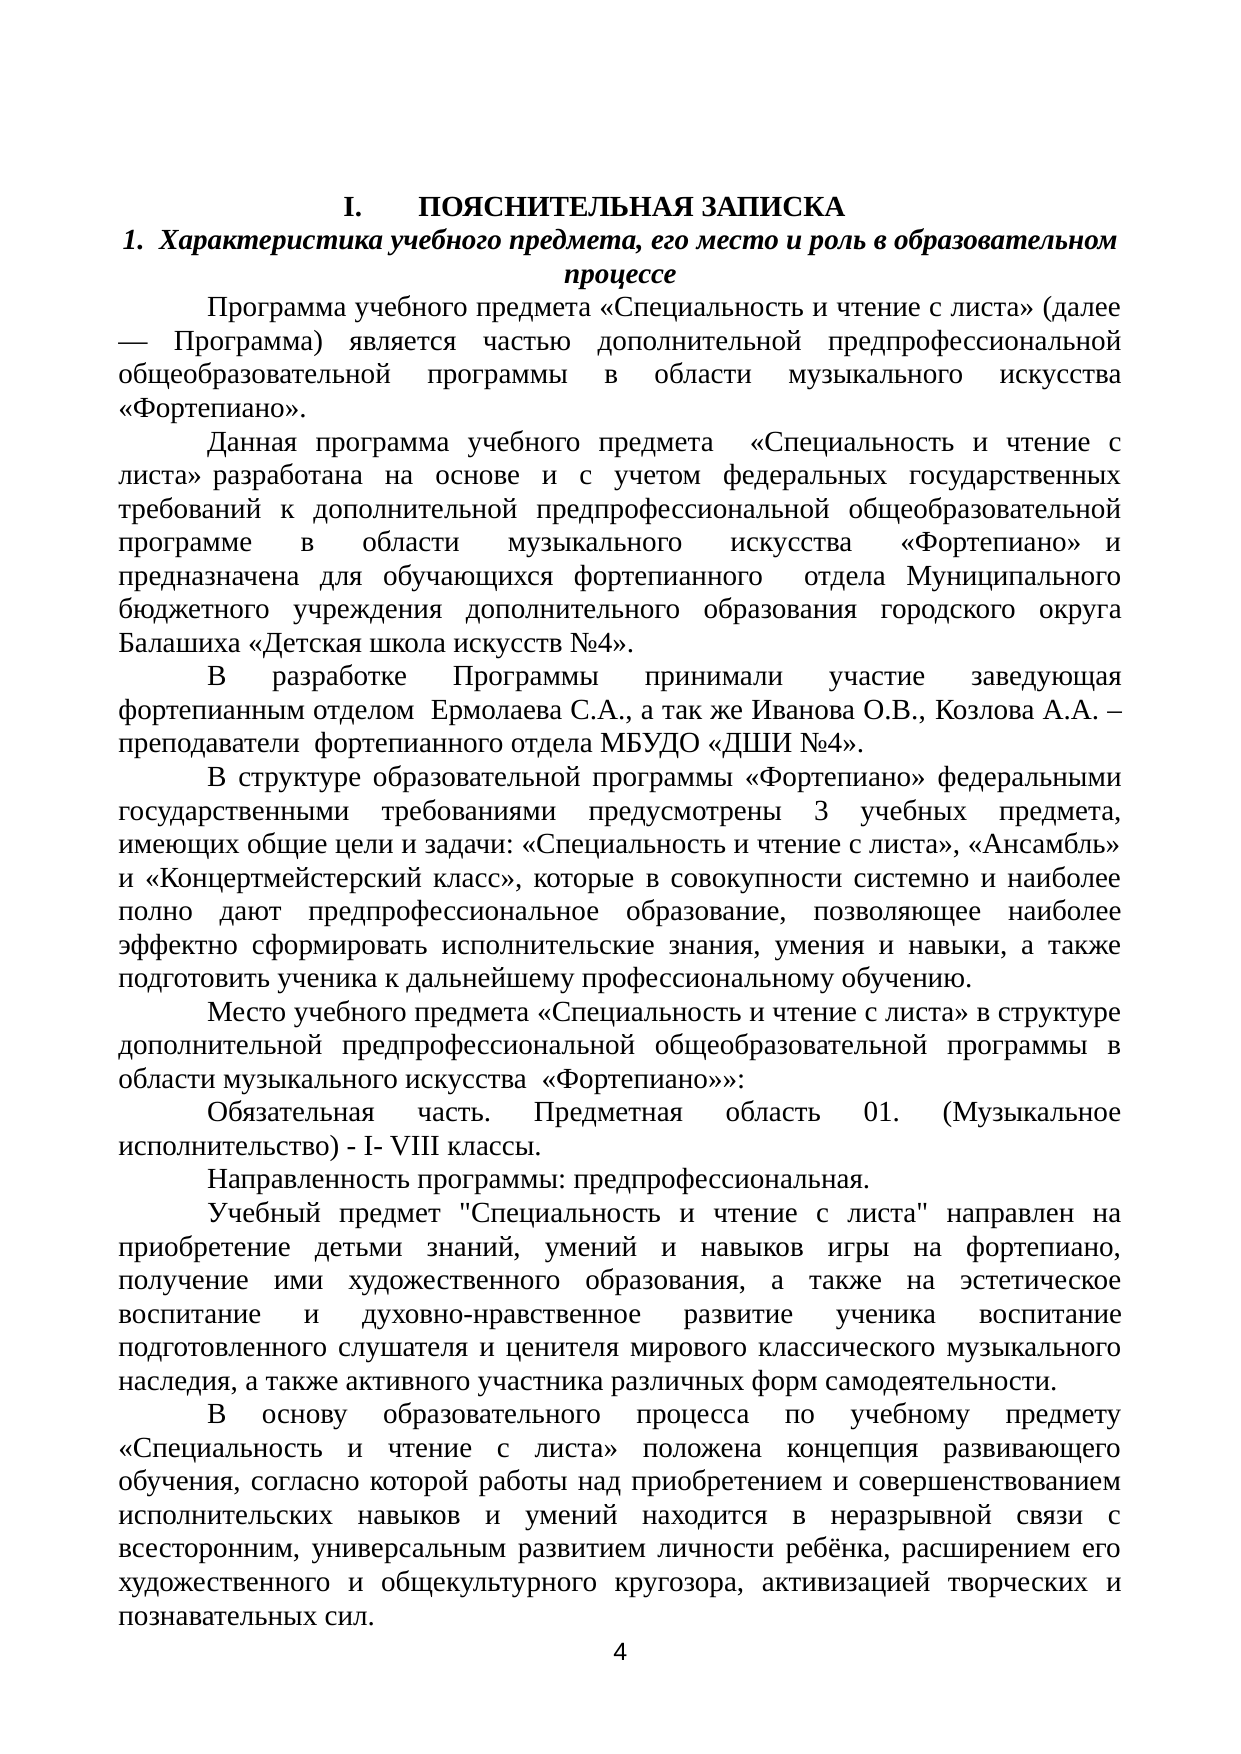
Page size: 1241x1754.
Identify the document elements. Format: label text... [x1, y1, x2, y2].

text Направленность программы: предпрофессиональная. [118, 1162, 1122, 1195]
text Место учебного предмета «Специальность и чтение с листа» в структуре дополнительной предпрофессиональной общеобразовательной программы в области музыкального искусства «Фортепиано»»: [118, 994, 1122, 1094]
text Обязательная часть. Предметная область 01. (Музыкальное исполнительство) - I- VIII классы. [118, 1094, 1122, 1162]
text В основу образовательного процесса по учебному предмету «Специальность и чтение с листа» положена концепция развивающего обучения, согласно которой работы над приобретением и совершенствованием исполнительских навыков и умений находится в неразрывной связи с всесторонним, универсальным развитием личности ребёнка, расширением его художественного и общекультурного кругозора, активизацией творческих и познавательных сил. [118, 1396, 1122, 1631]
text Данная программа учебного предмета «Специальность и чтение с листа» разработана на основе и с учетом федеральных государственных требований к дополнительной предпрофессиональной общеобразовательной программе в области музыкального искусства «Фортепиано» и предназначена для обучающихся фортепианного отдела Муниципального бюджетного учреждения дополнительного образования городского округа Балашиха «Детская школа искусств №4». [118, 424, 1122, 658]
text Программа учебного предмета «Специальность и чтение с листа» (далее — Программа) является частью дополнительной предпрофессиональной общеобразовательной программы в области музыкального искусства «Фортепиано». [118, 289, 1122, 424]
text 1. Характеристика учебного предмета, его место и роль в образовательном процессе [118, 222, 1122, 289]
text В структуре образовательной программы «Фортепиано» федеральными государственными требованиями предусмотрены 3 учебных предмета, имеющих общие цели и задачи: «Специальность и чтение с листа», «Ансамбль» и «Концертмейстерский класс», которые в совокупности системно и наиболее полно дают предпрофессиональное образование, позволяющее наиболее эффектно сформировать исполнительские знания, умения и навыки, а также подготовить ученика к дальнейшему профессиональному обучению. [118, 759, 1122, 994]
text В разработке Программы принимали участие заведующая фортепианным отделом Ермолаева С.А., а так же Иванова О.В., Козлова А.А. – преподаватели фортепианного отдела МБУДО «ДШИ №4». [118, 658, 1122, 759]
text Учебный предмет "Специальность и чтение с листа" направлен на приобретение детьми знаний, умений и навыков игры на фортепиано, получение ими художественного образования, а также на эстетическое воспитание и духовно-нравственное развитие ученика воспитание подготовленного слушателя и ценителя мирового классического музыкального наследия, а также активного участника различных форм самодеятельности. [118, 1195, 1122, 1396]
text I. ПОЯСНИТЕЛЬНАЯ ЗАПИСКА [268, 189, 1122, 222]
